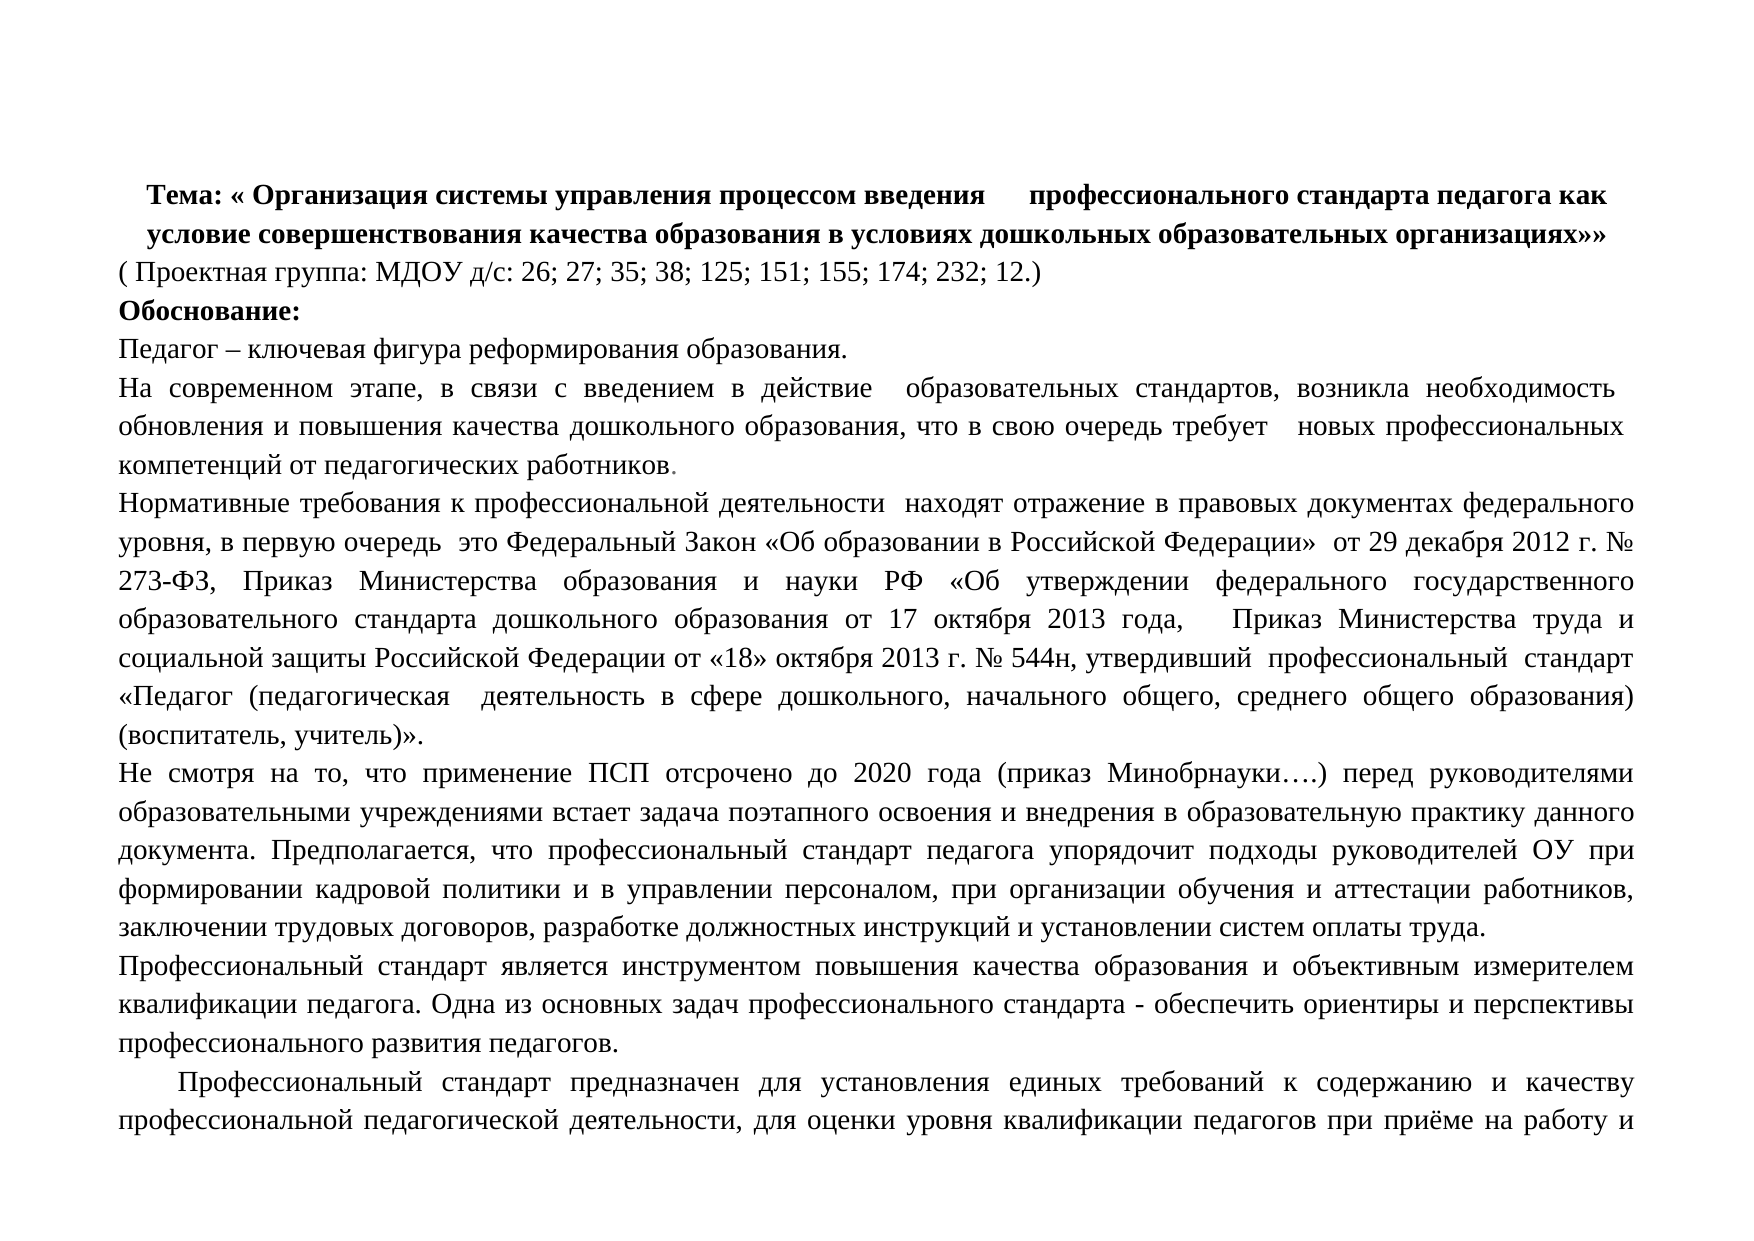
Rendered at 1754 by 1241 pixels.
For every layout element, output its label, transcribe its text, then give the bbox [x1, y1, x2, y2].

text Педагог – ключевая фигура реформирования образования. [118, 331, 1636, 365]
text Тема: « Организация системы управления процессом введения профессионального стандарта педагога как условие совершенствования качества образования в условиях дошкольных образовательных организациях»» [118, 177, 1636, 249]
text Обоснование: [118, 293, 1636, 326]
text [118, 1064, 1636, 1136]
text Нормативные требования к профессиональной деятельности находят отражение в правовых документах федерального уровня, в первую очередь это Федеральный Закон «Об образовании в Российской Федерации» от 29 декабря . № 273-ФЗ, Приказ Министерства образования и науки РФ «Об утверждении федерального государственного образовательного стандарта дошкольного образования от 17 октября 2013 года, Приказ Министерства труда и социальной защиты Российской Федерации от «18» октября . № 544н, утвердивший профессиональный стандарт «Педагог (педагогическая деятельность в сфере дошкольного, начального общего, среднего общего образования) (воспитатель, учитель)». [118, 486, 1636, 750]
text Профессиональный стандарт является инструментом повышения качества образования и объективным измерителем квалификации педагога. Одна из основных задач профессионального стандарта - обеспечить ориентиры и перспективы профессионального развития педагогов. [118, 948, 1636, 1059]
text ( Проектная группа: МДОУ д/с: 26; 27; 35; 38; 125; 151; 155; 174; 232; 12.) [118, 254, 1636, 288]
text Не смотря на то, что применение ПСП отсрочено до 2020 года (приказ Минобрнауки….) перед руководителями образовательными учреждениями встает задача поэтапного освоения и внедрения в образовательную практику данного документа. Предполагается, что профессиональный стандарт педагога упорядочит подходы руководителей ОУ при формировании кадровой политики и в управлении персоналом, при организации обучения и аттестации работников, заключении трудовых договоров, разработке должностных инструкций и установлении систем оплаты труда. [118, 755, 1636, 943]
text На современном этапе, в связи с введением в действие образовательных стандартов, возникла необходимость обновления и повышения качества дошкольного образования, что в свою очередь требует новых профессиональных компетенций от педагогических работников. [118, 370, 1624, 481]
